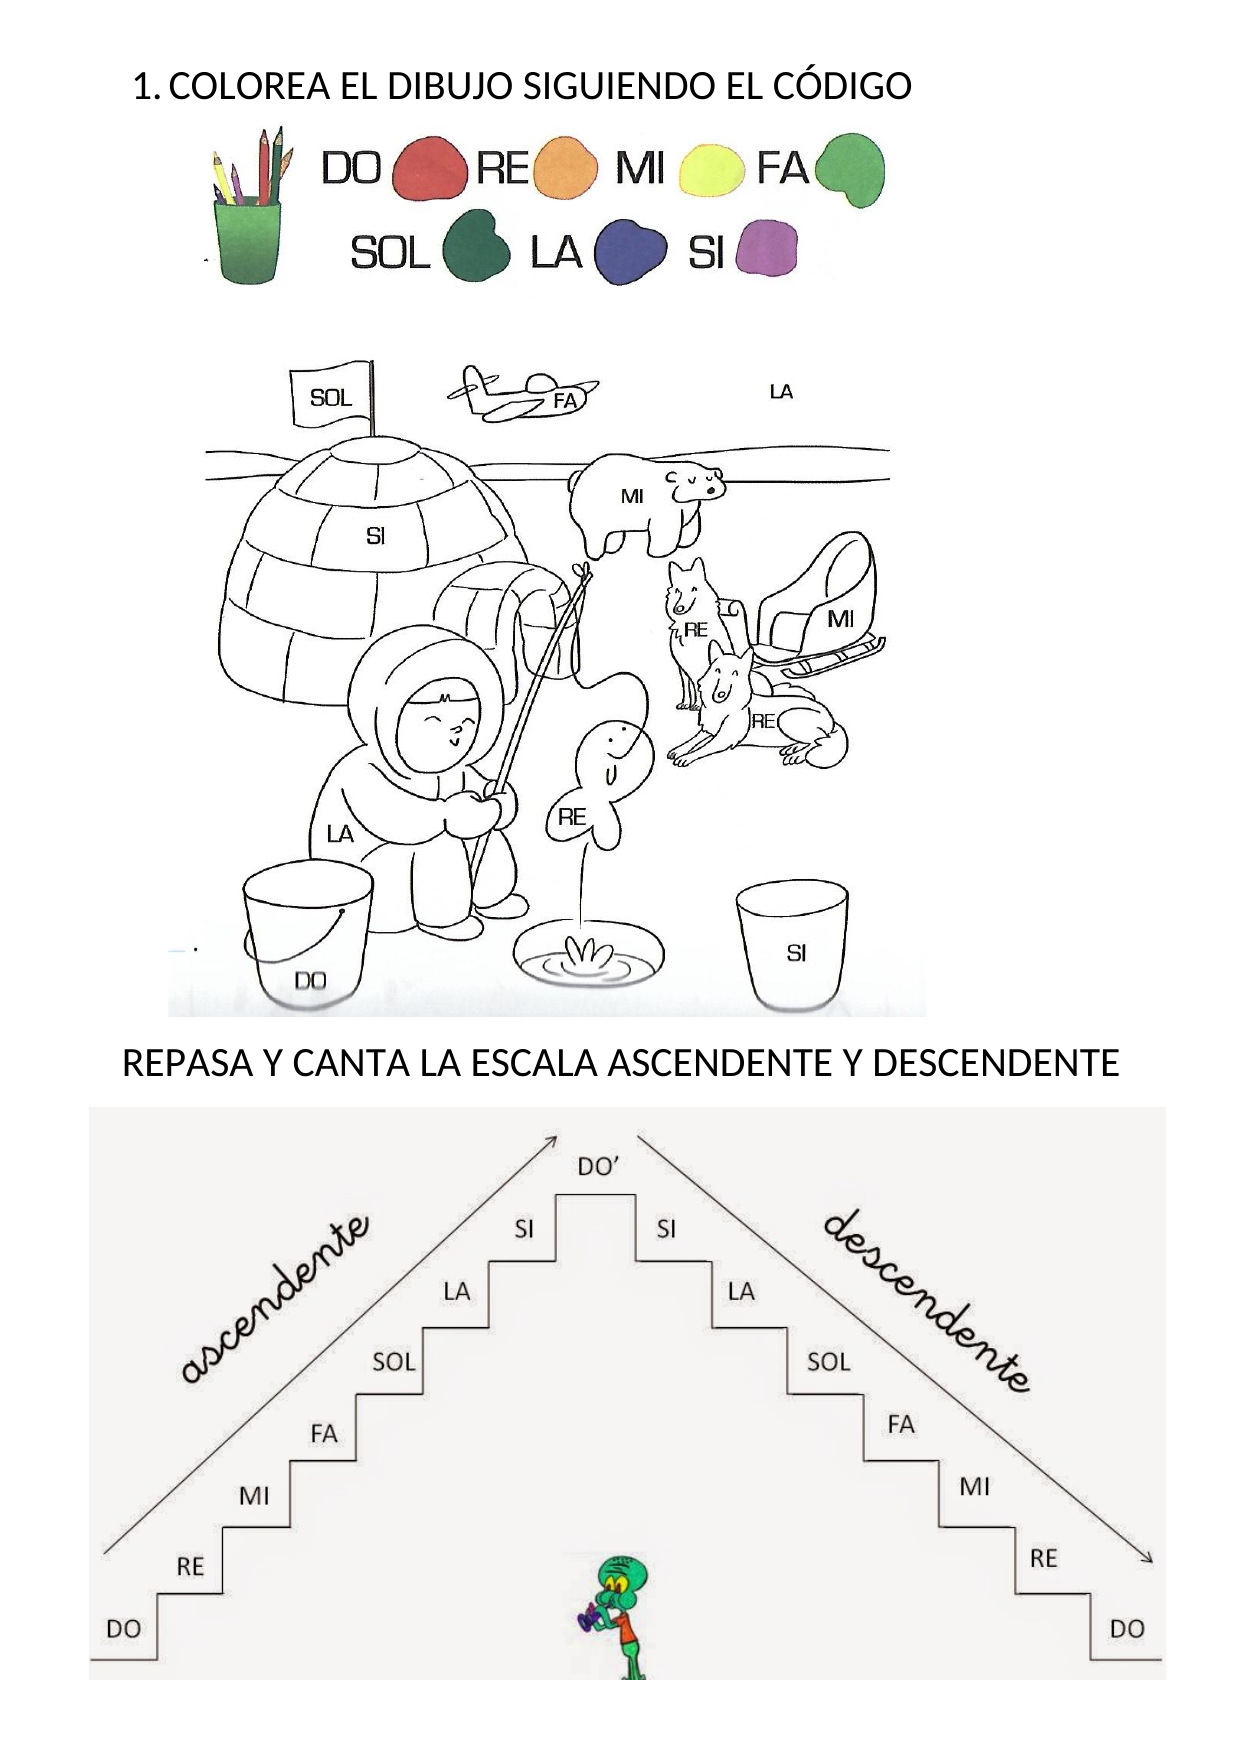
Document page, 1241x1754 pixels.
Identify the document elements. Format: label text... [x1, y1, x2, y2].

picture [168, 112, 927, 1017]
picture [88, 1107, 1167, 1680]
text REPASA Y CANTA LA ESCALA ASCENDENTE Y DESCENDENTE [93, 1036, 1167, 1087]
